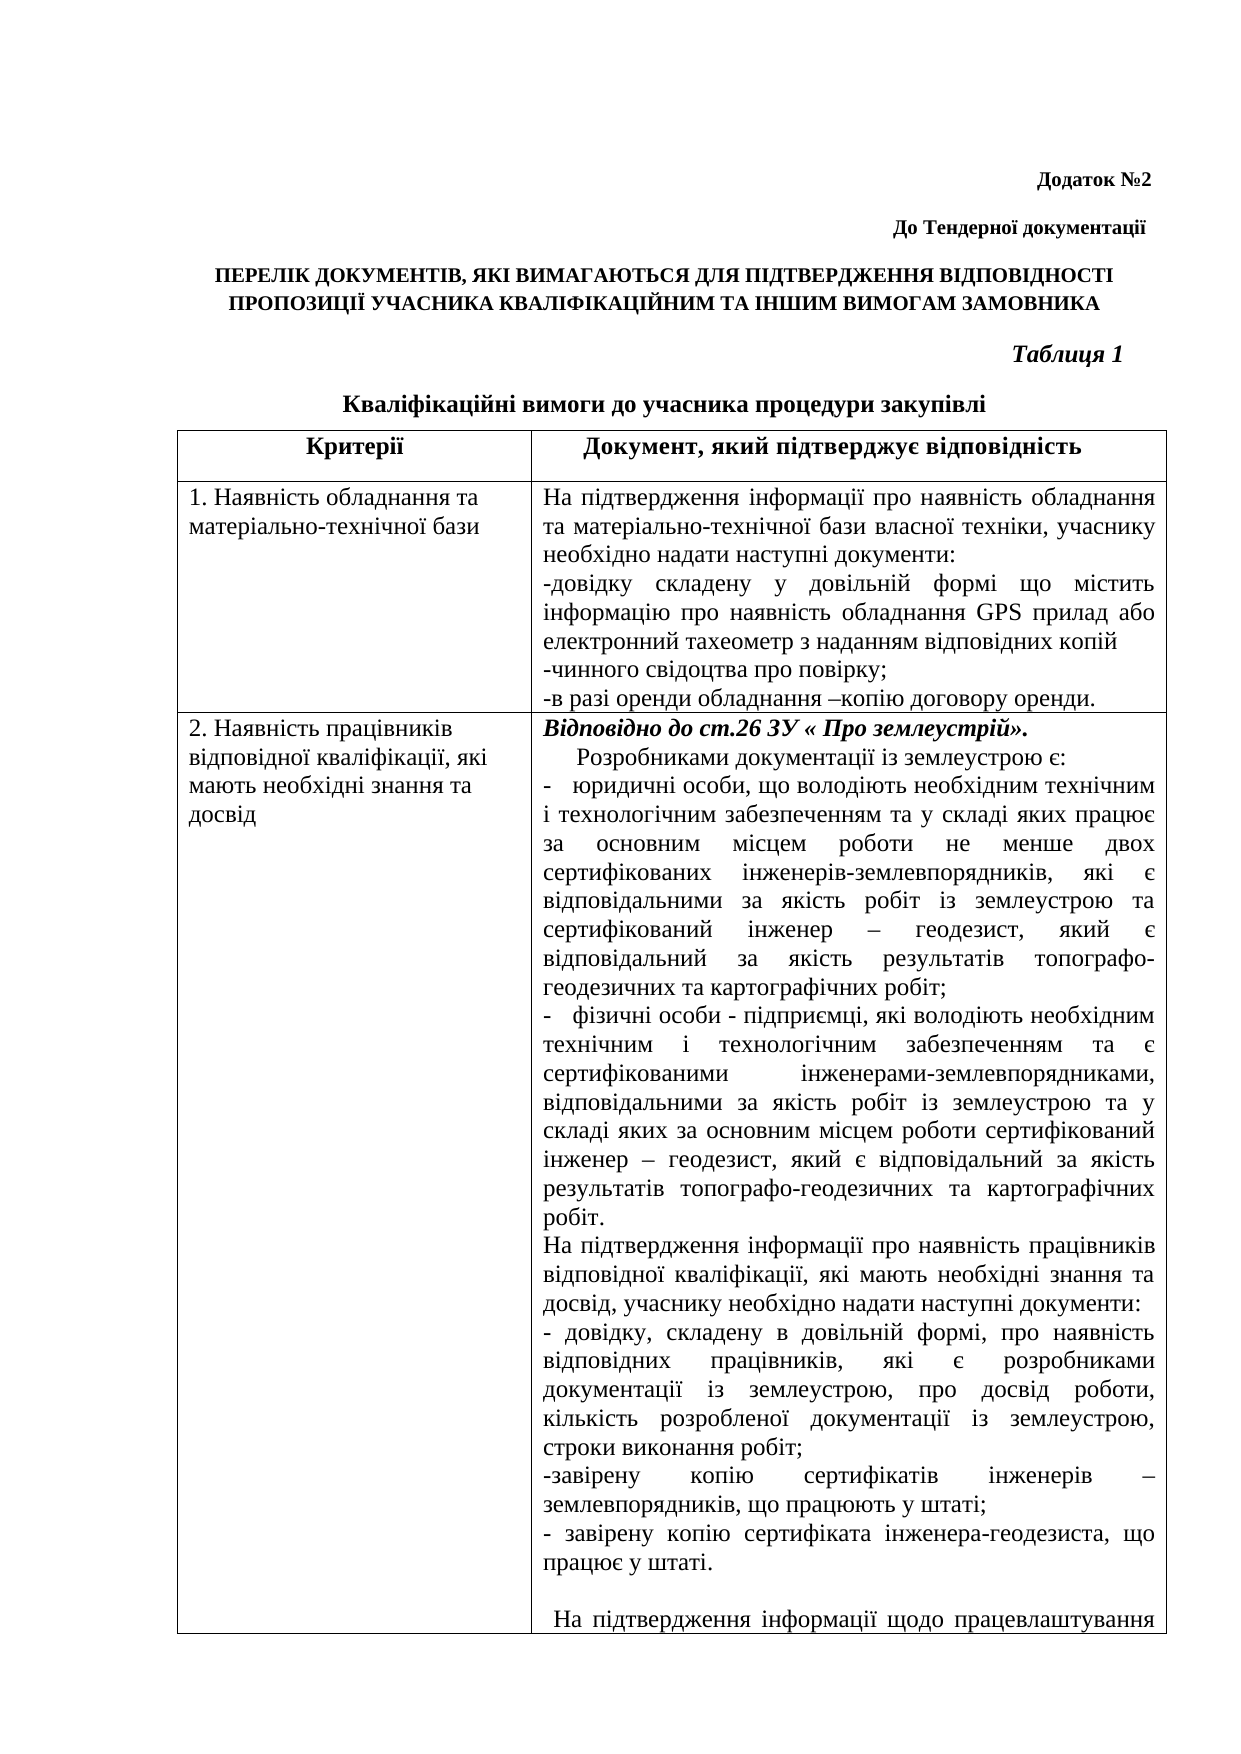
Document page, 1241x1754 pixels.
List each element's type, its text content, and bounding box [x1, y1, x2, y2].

table_header Критерії [178, 431, 531, 481]
text До Тендерної документації [856, 215, 1152, 239]
text Кваліфікаційні вимоги до учасника процедури закупівлі [177, 389, 1152, 418]
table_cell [532, 713, 1166, 1633]
text ПЕРЕЛІК ДОКУМЕНТІВ, ЯКІ ВИМАГАЮТЬСЯ ДЛЯ ПІДТВЕРДЖЕННЯ ВІДПОВІДНОСТІ ПРОПОЗИЦІЇ УЧАСНИКА КВАЛІФІКАЦІЙНИМ ТА ІНШИМ ВИМОГАМ ЗАМОВНИКА [177, 263, 1152, 315]
table_header Документ, який підтверджує відповідність [532, 431, 1166, 481]
table_cell 1. Наявність обладнання та матеріально-технічної бази [178, 482, 531, 712]
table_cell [178, 713, 531, 1633]
table_cell На підтвердження інформації про наявність обладнання та матеріально-технічної бази власної техніки, учаснику необхідно надати наступні документи: -довідку складену у довільній формі що містить інформацію про наявність обладнання GPS прилад або електронний тахеометр з наданням відповідних копій -чинного свідоцтва про повірку; -в разі оренди обладнання –копію договору оренди. [532, 482, 1166, 712]
text Додаток №2 [901, 167, 1152, 191]
text Таблиця 1 [177, 339, 1152, 368]
